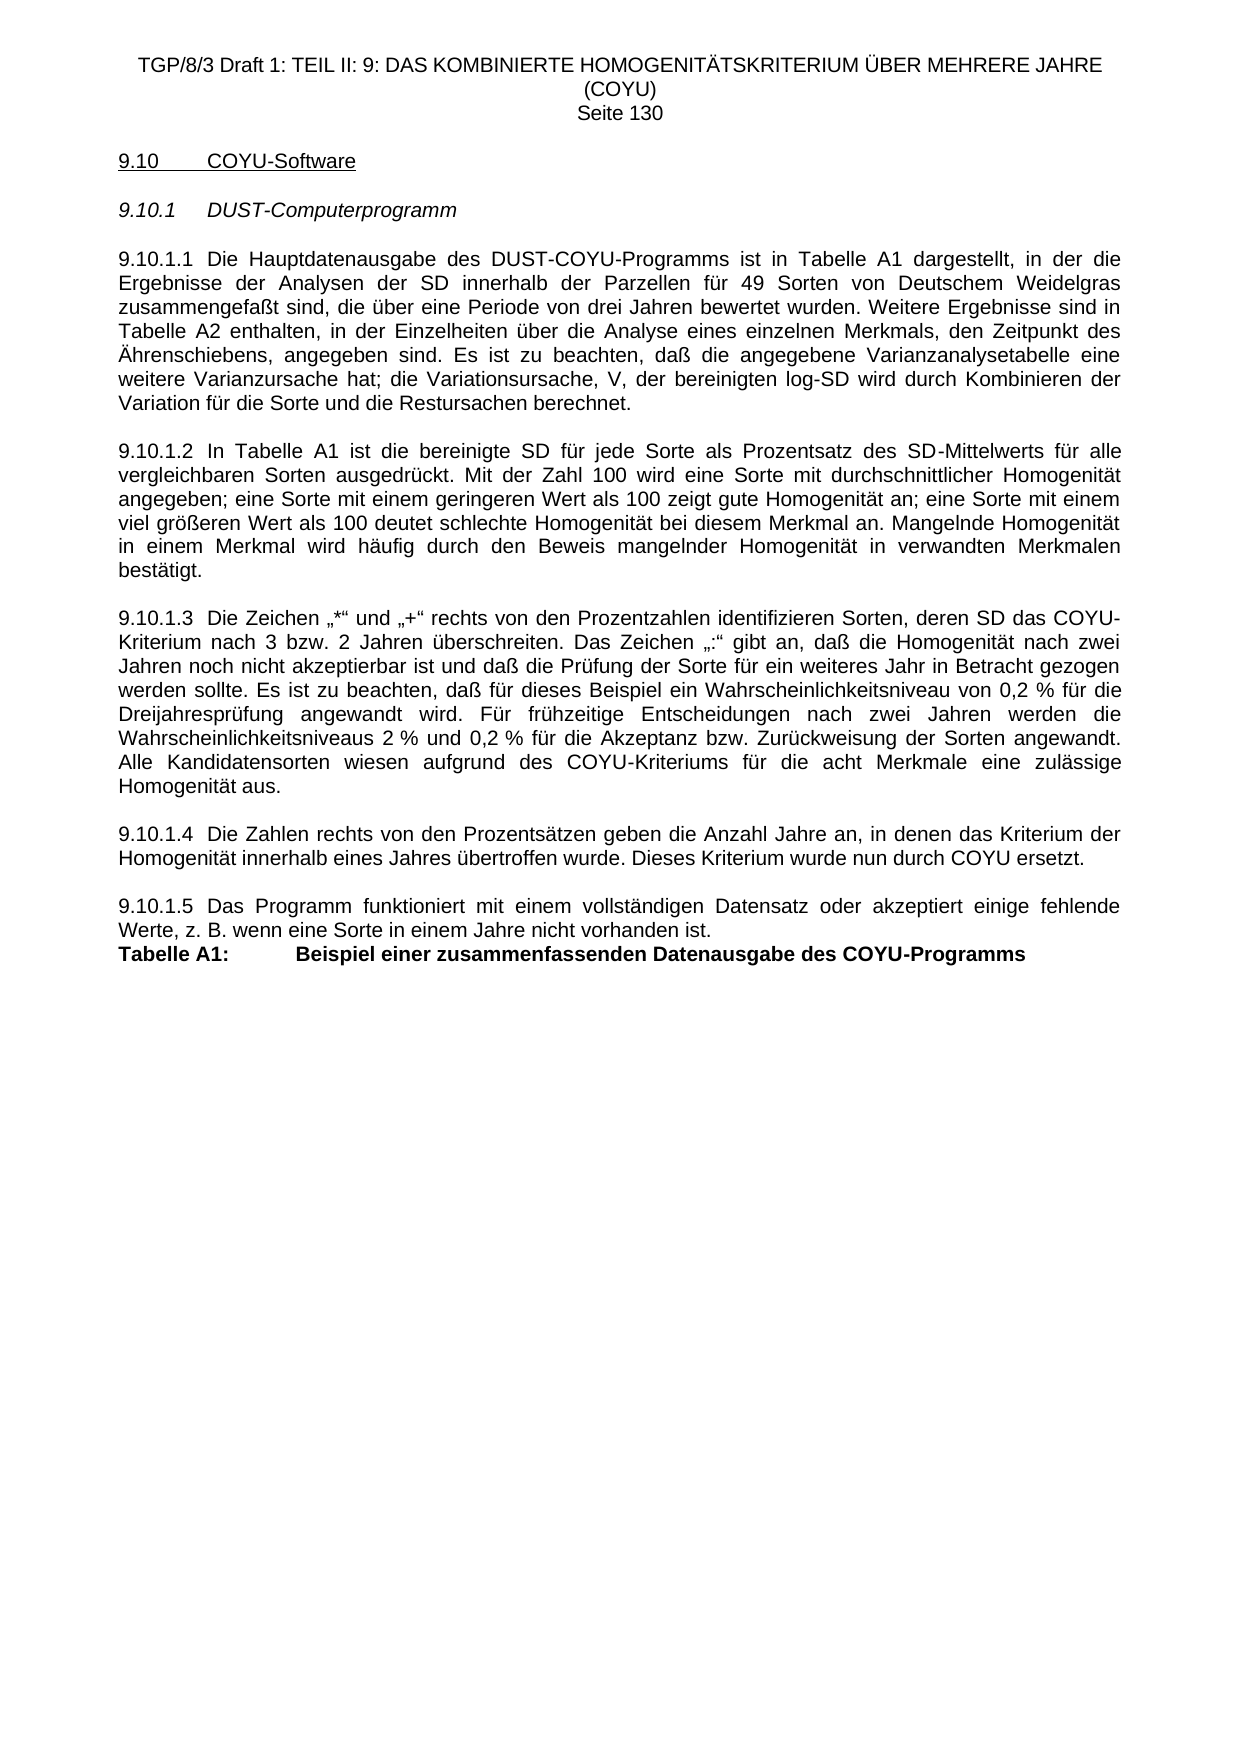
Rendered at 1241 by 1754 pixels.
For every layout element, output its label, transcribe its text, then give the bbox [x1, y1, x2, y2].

text 9.10.1.5 Das Programm funktioniert mit einem vollständigen Datensatz oder akzeptiert einige fehlende Werte, z. B. wenn eine Sorte in einem Jahre nicht vorhanden ist. [118, 894, 1122, 942]
text 9.10.1.3 Die Zeichen „*“ und „+“ rechts von den Prozentzahlen identifizieren Sorten, deren SD das COYU-Kriterium nach 3 bzw. 2 Jahren überschreiten. Das Zeichen „:“ gibt an, daß die Homogenität nach zwei Jahren noch nicht akzeptierbar ist und daß die Prüfung der Sorte für ein weiteres Jahr in Betracht gezogen werden sollte. Es ist zu beachten, daß für dieses Beispiel ein Wahrscheinlichkeitsniveau von 0,2 % für die Dreijahresprüfung angewandt wird. Für frühzeitige Entscheidungen nach zwei Jahren werden die Wahrscheinlichkeitsniveaus 2 % und 0,2 % für die Akzeptanz bzw. Zurückweisung der Sorten angewandt. Alle Kandidatensorten wiesen aufgrund des COYU-Kriteriums für die acht Merkmale eine zulässige Homogenität aus. [118, 606, 1122, 798]
text Tabelle A1: Beispiel einer zusammenfassenden Datenausgabe des COYU-Programms [118, 942, 1122, 966]
text 9.10.1.4 Die Zahlen rechts von den Prozentsätzen geben die Anzahl Jahre an, in denen das Kriterium der Homogenität innerhalb eines Jahres übertroffen wurde. Dieses Kriterium wurde nun durch COYU ersetzt. [118, 822, 1122, 870]
text 9.10.1.2 In Tabelle A1 ist die bereinigte SD für jede Sorte als Prozentsatz des SD-Mittelwerts für alle vergleichbaren Sorten ausgedrückt. Mit der Zahl 100 wird eine Sorte mit durchschnittlicher Homogenität angegeben; eine Sorte mit einem geringeren Wert als 100 zeigt gute Homogenität an; eine Sorte mit einem viel größeren Wert als 100 deutet schlechte Homogenität bei diesem Merkmal an. Mangelnde Homogenität in einem Merkmal wird häufig durch den Beweis mangelnder Homogenität in verwandten Merkmalen bestätigt. [118, 438, 1122, 582]
text 9.10.1.1 Die Hauptdatenausgabe des DUST-COYU-Programms ist in Tabelle A1 dargestellt, in der die Ergebnisse der Analysen der SD innerhalb der Parzellen für 49 Sorten von Deutschem Weidelgras zusammengefaßt sind, die über eine Periode von drei Jahren bewertet wurden. Weitere Ergebnisse sind in Tabelle A2 enthalten, in der Einzelheiten über die Analyse eines einzelnen Merkmals, den Zeitpunkt des Ährenschiebens, angegeben sind. Es ist zu beachten, daß die angegebene Varianzanalysetabelle eine weitere Varianzursache hat; die Variationsursache, V, der bereinigten log-SD wird durch Kombinieren der Variation für die Sorte und die Restursachen berechnet. [118, 247, 1122, 414]
subtitle 9.10.1 DUST-Computerprogramm [118, 198, 1122, 222]
subtitle 9.10 COYU-Software [118, 149, 1122, 173]
